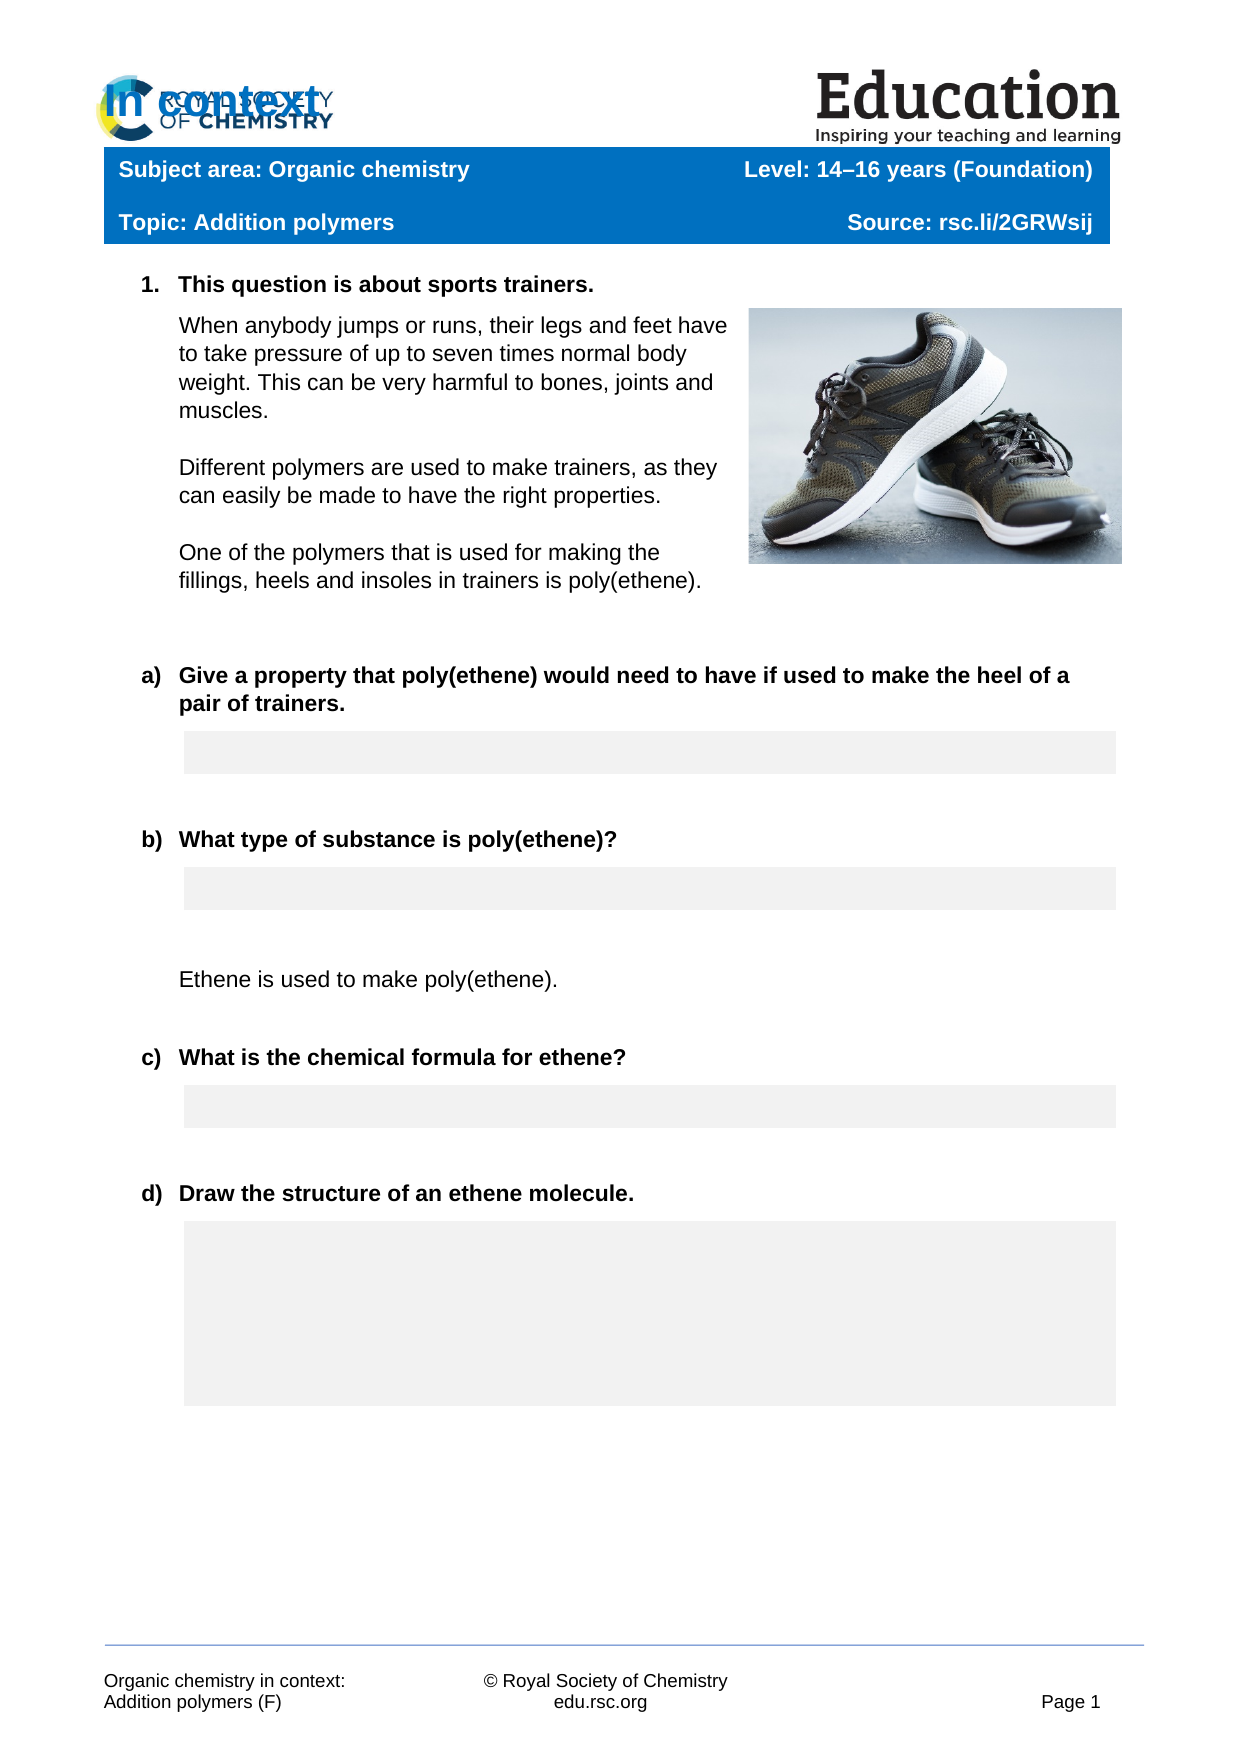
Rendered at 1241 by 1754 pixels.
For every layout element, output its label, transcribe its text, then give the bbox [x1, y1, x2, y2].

text Draw the structure of an ethene molecule. [141, 1180, 1093, 1207]
text Different polymers are used to make trainers, as they can easily be made to have the right properties. [178, 454, 748, 508]
list This question is about sports trainers. [141, 271, 1093, 297]
picture [748, 308, 1122, 564]
text Give a property that poly(ethene) would need to have if used to make the heel of a pair of trainers. [141, 662, 1093, 717]
text Ethene is used to make poly(ethene). [178, 966, 1093, 992]
text What type of substance is poly(ethene)? [141, 826, 1093, 853]
text When anybody jumps or runs, their legs and feet have to take pressure of up to seven times normal body weight. This can be very harmful to bones, joints and muscles. [178, 312, 748, 423]
text What is the chemical formula for ethene? [141, 1044, 1093, 1071]
picture [0, 0, 1238, 187]
text One of the polymers that is used for making the fillings, heels and insoles in trainers is poly(ethene). [178, 539, 1093, 594]
